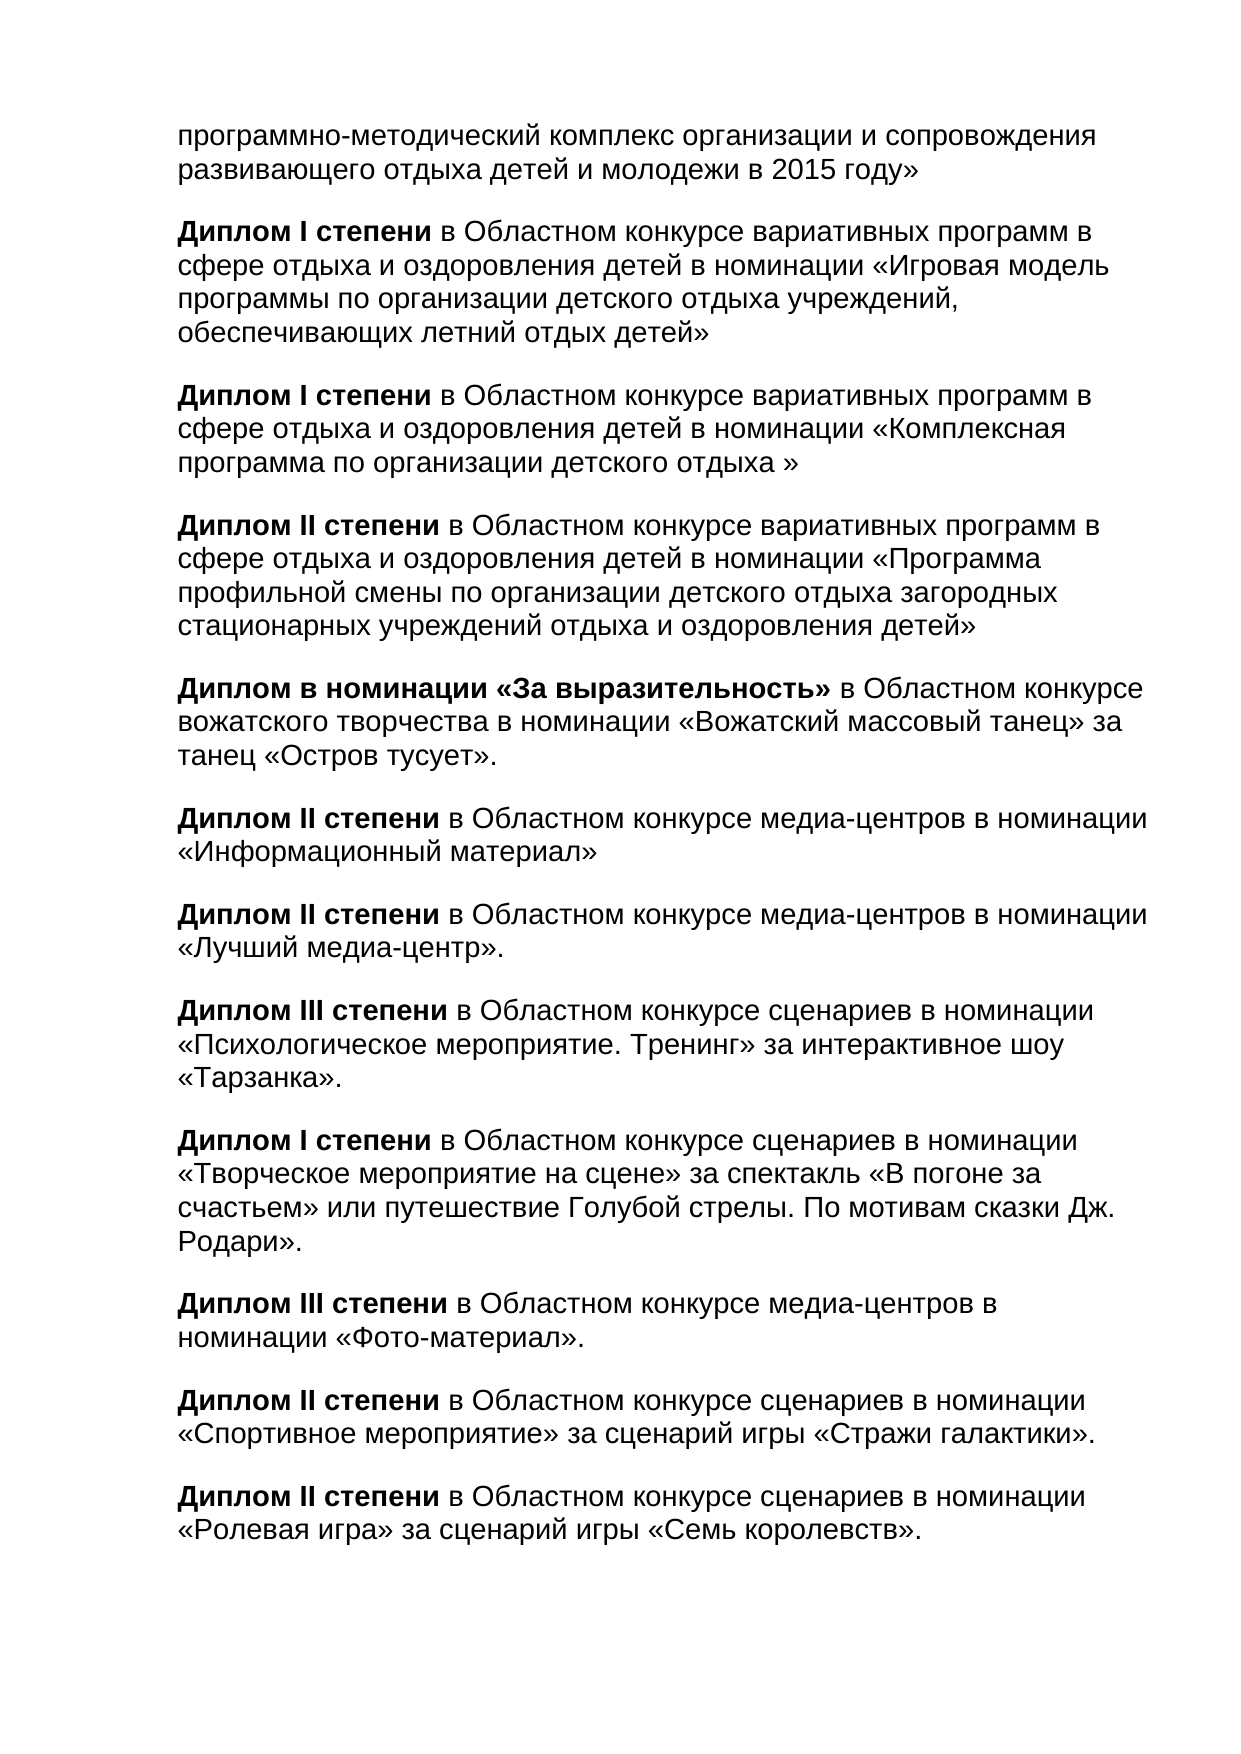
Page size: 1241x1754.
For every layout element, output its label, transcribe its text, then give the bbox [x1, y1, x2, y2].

text Диплом III степени в Областном конкурсе медиа-центров в номинации «Фото-материал». [177, 1286, 1152, 1353]
text Диплом I степени в Областном конкурсе вариативных программ в сфере отдыха и оздоровления детей в номинации «Игровая модель программы по организации детского отдыха учреждений, обеспечивающих летний отдых детей» [177, 214, 1152, 348]
text Диплом II степени в Областном конкурсе сценариев в номинации «Спортивное мероприятие» за сценарий игры «Стражи галактики». [177, 1382, 1152, 1449]
text Диплом II степени в Областном конкурсе медиа-центров в номинации «Лучший медиа-центр». [177, 897, 1152, 964]
text Диплом I степени в Областном конкурсе сценариев в номинации «Творческое мероприятие на сцене» за спектакль «В погоне за счастьем» или путешествие Голубой стрелы. По мотивам сказки Дж. Родари». [177, 1123, 1152, 1257]
text Диплом II степени в Областном конкурсе медиа-центров в номинации «Информационный материал» [177, 801, 1152, 868]
text Диплом II степени в Областном конкурсе вариативных программ в сфере отдыха и оздоровления детей в номинации «Программа профильной смены по организации детского отдыха загородных стационарных учреждений отдыха и оздоровления детей» [177, 507, 1152, 642]
text Диплом I степени в Областном конкурсе вариативных программ в сфере отдыха и оздоровления детей в номинации «Комплексная программа по организации детского отдыха » [177, 378, 1152, 478]
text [177, 118, 1152, 185]
text Диплом в номинации «За выразительность» в Областном конкурсе вожатского творчества в номинации «Вожатский массовый танец» за танец «Остров тусует». [177, 671, 1152, 771]
text Диплом III степени в Областном конкурсе сценариев в номинации «Психологическое мероприятие. Тренинг» за интерактивное шоу «Тарзанка». [177, 993, 1152, 1094]
text Диплом II степени в Областном конкурсе сценариев в номинации «Ролевая игра» за сценарий игры «Семь королевств». [177, 1479, 1152, 1546]
